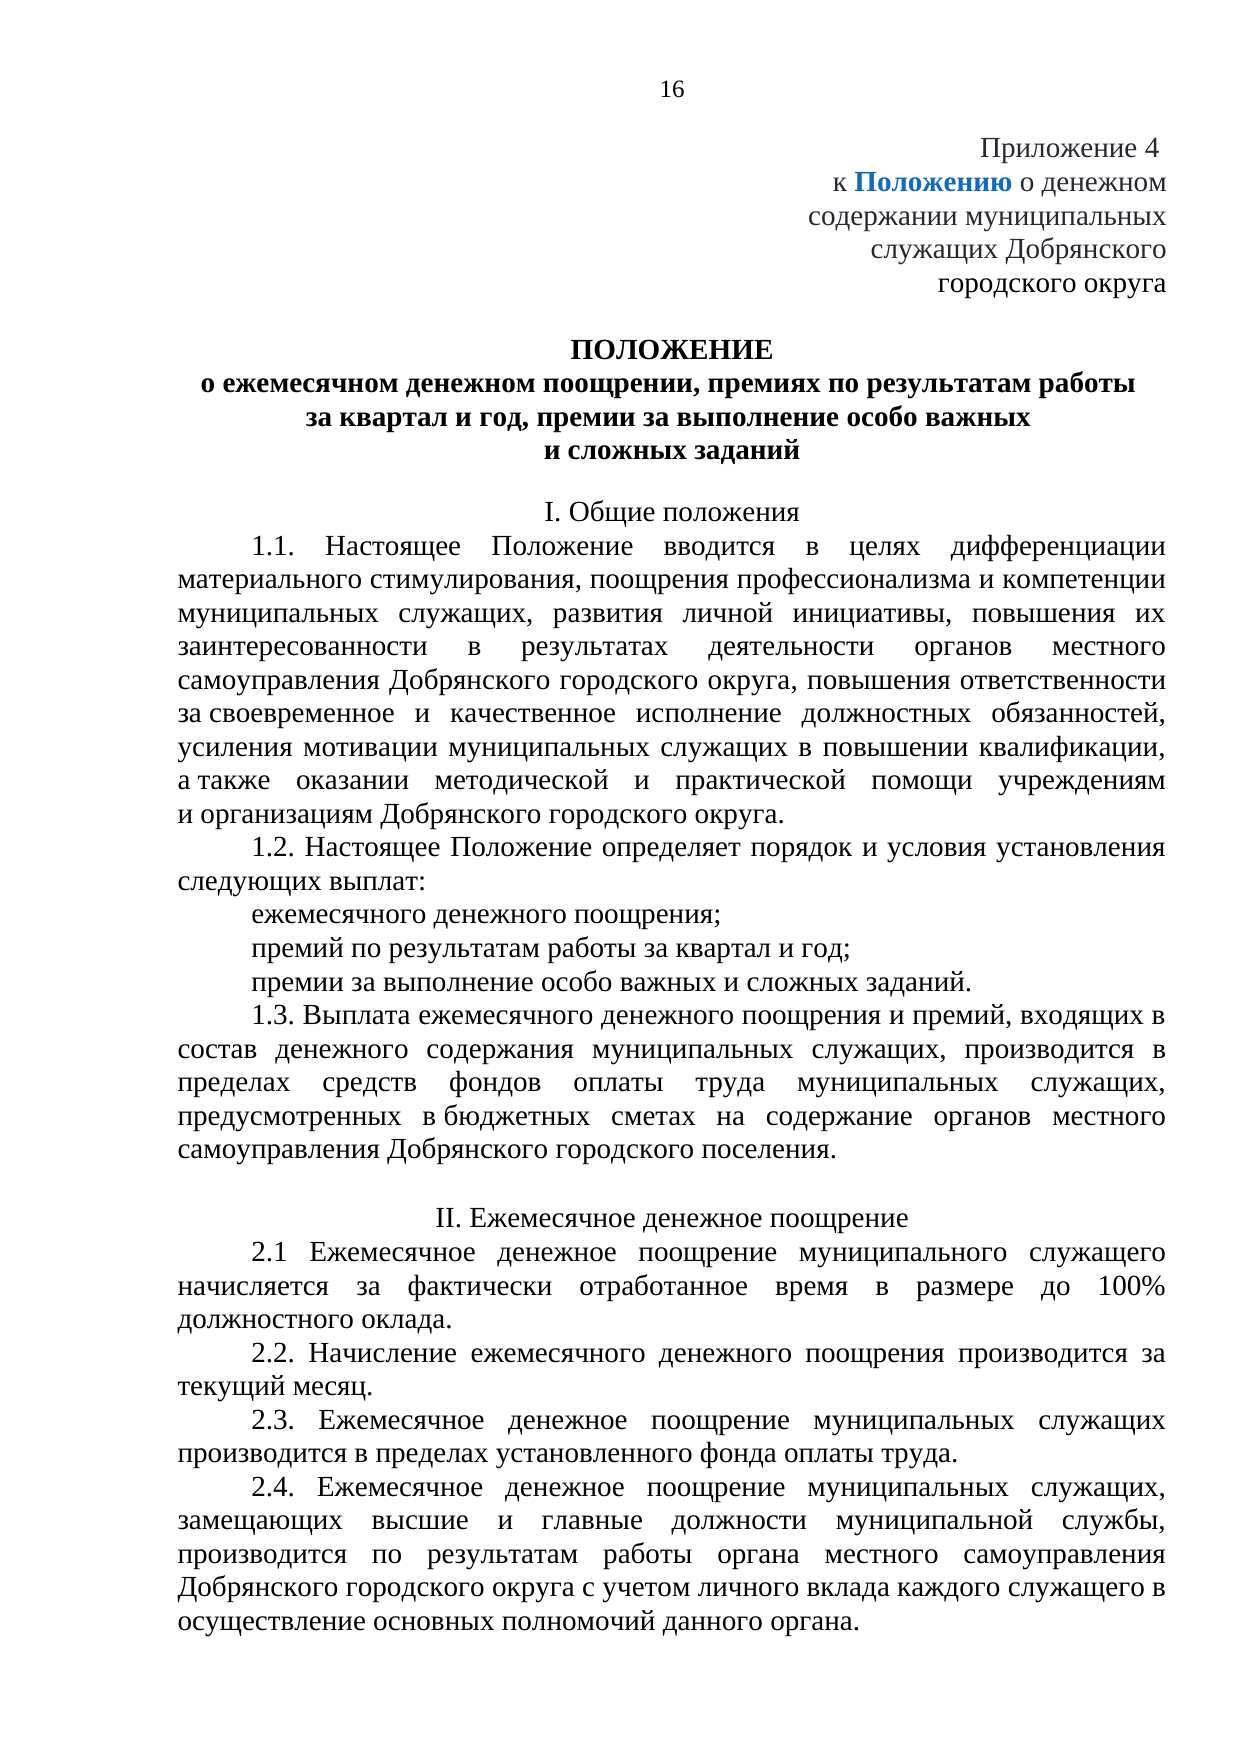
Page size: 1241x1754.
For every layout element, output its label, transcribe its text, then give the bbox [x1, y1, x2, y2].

text 2.1 Ежемесячное денежное поощрение муниципального служащего начисляется за фактически отработанное время в размере до 100% должностного оклада. [177, 1234, 1167, 1335]
text ежемесячного денежного поощрения; [177, 897, 1167, 930]
text 1.3. Выплата ежемесячного денежного поощрения и премий, входящих в состав денежного содержания муниципальных служащих, производится в пределах средств фондов оплаты труда муниципальных служащих, предусмотренных в бюджетных сметах на содержание органов местного самоуправления Добрянского городского поселения. [177, 997, 1167, 1165]
text премий по результатам работы за квартал и год; [177, 930, 1167, 964]
text I. Общие положения [177, 494, 1167, 528]
text II. Ежемесячное денежное поощрение [177, 1201, 1167, 1234]
text 1.2. Настоящее Положение определяет порядок и условия установления следующих выплат: [177, 829, 1167, 897]
text 2.4. Ежемесячное денежное поощрение муниципальных служащих, замещающих высшие и главные должности муниципальной службы, производится по результатам работы органа местного самоуправления Добрянского городского округа с учетом личного вклада каждого служащего в осуществление основных полномочий данного органа. [177, 1469, 1167, 1637]
text 2.3. Ежемесячное денежное поощрение муниципальных служащих производится в пределах установленного фонда оплаты труда. [177, 1402, 1167, 1469]
subtitle ПОЛОЖЕНИЕ о ежемесячном денежном поощрении, премиях по результатам работы за квартал и год, премии за выполнение особо важных и сложных заданий [177, 332, 1167, 466]
list 1.1. Настоящее Положение вводится в целях дифференциации материального стимулирования, поощрения профессионализма и компетенции муниципальных служащих, развития личной инициативы, повышения их заинтересованности в результатах деятельности органов местного самоуправления Добрянского городского округа, повышения ответственности за своевременное и качественное исполнение должностных обязанностей, усиления мотивации муниципальных служащих в повышении квалификации, а также оказании методической и практической помощи учреждениям и организациям Добрянского городского округа. [177, 528, 1167, 829]
text Приложение 4 к Положению о денежном содержании муниципальных служащих Добрянского городского округа [738, 131, 1167, 298]
text 2.2. Начисление ежемесячного денежного поощрения производится за текущий месяц. [177, 1335, 1167, 1402]
text премии за выполнение особо важных и сложных заданий. [177, 964, 1167, 997]
